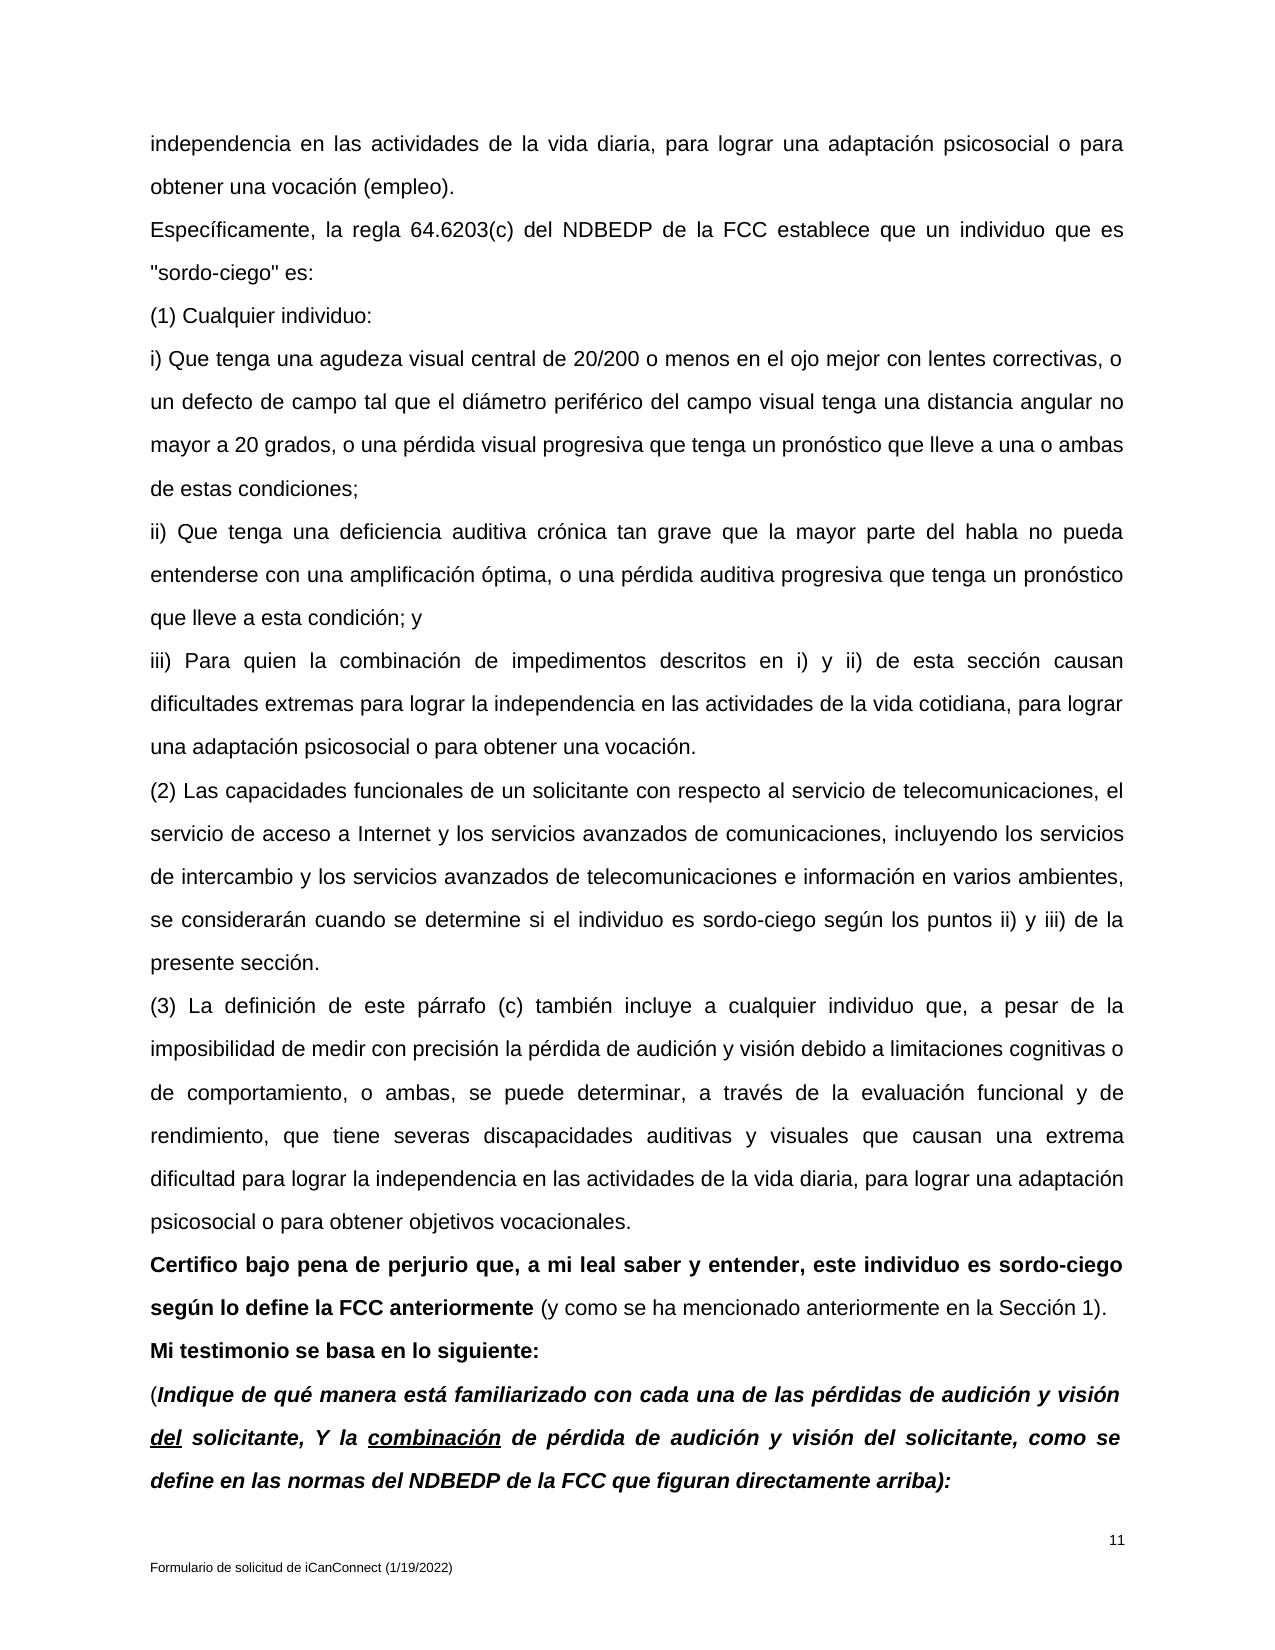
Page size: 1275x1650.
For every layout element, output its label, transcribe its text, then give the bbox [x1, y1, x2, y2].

text iii) Para quien la combinación de impedimentos descritos en i) y ii) de esta sección causan dificultades extremas para lograr la independencia en las actividades de la vida cotidiana, para lograr una adaptación psicosocial o para obtener una vocación. [150, 630, 1125, 759]
text ii) Que tenga una deficiencia auditiva crónica tan grave que la mayor parte del habla no pueda entenderse con una amplificación óptima, o una pérdida auditiva progresiva que tenga un pronóstico que lleve a esta condición; y [150, 501, 1125, 630]
text (3) La definición de este párrafo (c) también incluye a cualquier individuo que, a pesar de la imposibilidad de medir con precisión la pérdida de audición y visión debido a limitaciones cognitivas o de comportamiento, o ambas, se puede determinar, a través de la evaluación funcional y de rendimiento, que tiene severas discapacidades auditivas y visuales que causan una extrema dificultad para lograr la independencia en las actividades de la vida diaria, para lograr una adaptación psicosocial o para obtener objetivos vocacionales. [150, 975, 1125, 1234]
text (2) Las capacidades funcionales de un solicitante con respecto al servicio de telecomunicaciones, el servicio de acceso a Internet y los servicios avanzados de comunicaciones, incluyendo los servicios de intercambio y los servicios avanzados de telecomunicaciones e información en varios ambientes, se considerarán cuando se determine si el individuo es sordo-ciego según los puntos ii) y iii) de la presente sección. [150, 759, 1125, 975]
text (1) Cualquier individuo: [150, 285, 1125, 328]
text i) Que tenga una agudeza visual central de 20/200 o menos en el ojo mejor con lentes correctivas, o un defecto de campo tal que el diámetro periférico del campo visual tenga una distancia angular no mayor a 20 grados, o una pérdida visual progresiva que tenga un pronóstico que lleve a una o ambas de estas condiciones; [150, 328, 1125, 501]
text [150, 112, 1125, 199]
text (Indique de qué manera está familiarizado con cada una de las pérdidas de audición y visión del solicitante, Y la combinación de pérdida de audición y visión del solicitante, como se define en las normas del NDBEDP de la FCC que figuran directamente arriba): [150, 1363, 1125, 1493]
text Específicamente, la regla 64.6203(c) del NDBEDP de la FCC establece que un individuo que es "sordo-ciego" es: [150, 199, 1125, 285]
text Certifico bajo pena de perjurio que, a mi leal saber y entender, este individuo es sordo-ciego según lo define la FCC anteriormente (y como se ha mencionado anteriormente en la Sección 1). [150, 1234, 1125, 1320]
text Mi testimonio se basa en lo siguiente: [150, 1320, 1125, 1363]
